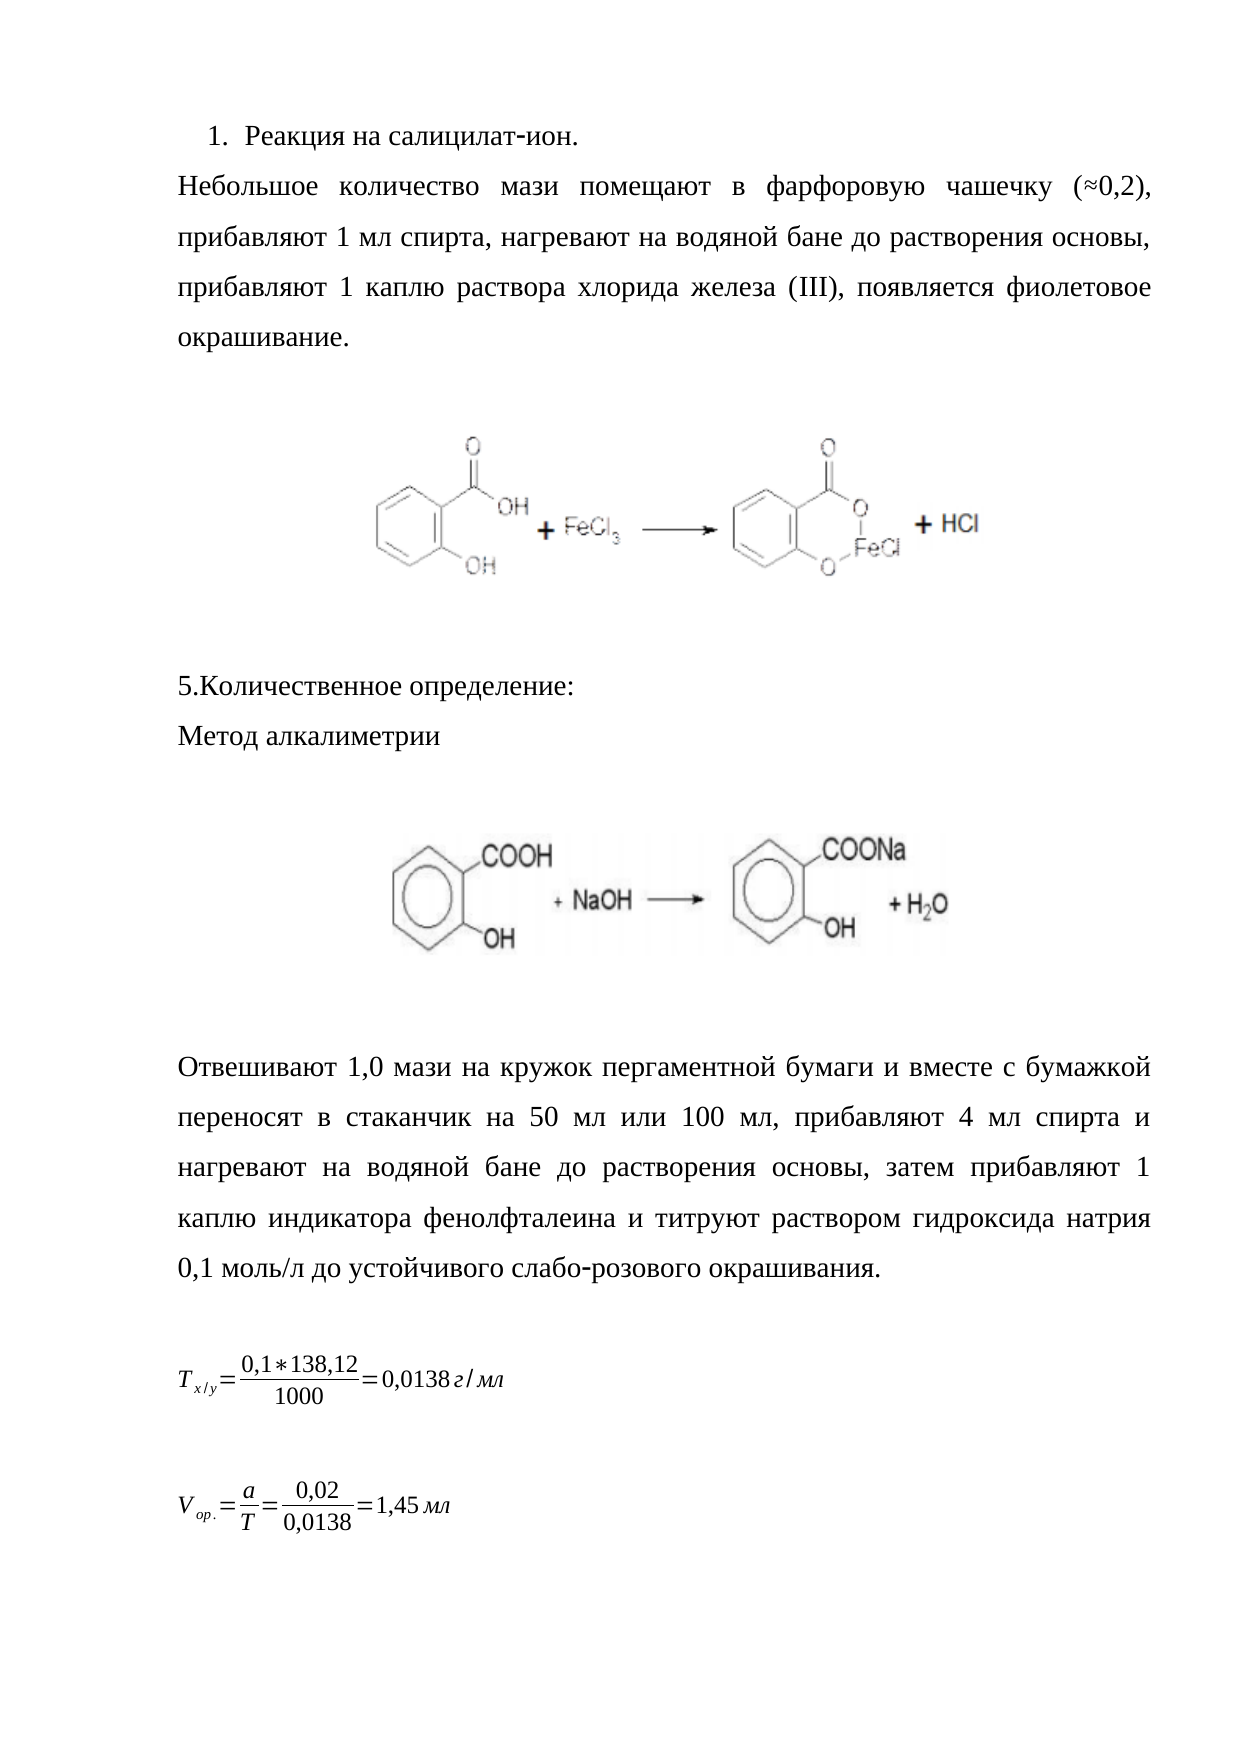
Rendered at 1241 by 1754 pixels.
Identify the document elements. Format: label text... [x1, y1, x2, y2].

list Реакция на салицилатион. [207, 118, 1152, 152]
text Метод алкалиметрии [177, 718, 1152, 752]
text Отвешивают 1,0 мази на кружок пергаментной бумаги и вместе с бумажкой переносят в стаканчик на 50 мл или 100 мл, прибавляют 4 мл спирта и нагревают на водяной бане до растворения основы, затем прибавляют 1 каплю индикатора фенолфталеина и титруют раствором гидроксида натрия 0,1 моль/л до устойчивого слаборозового окрашивания. [177, 1049, 1152, 1284]
text 5.Количественное определение: [177, 668, 1152, 701]
picture [360, 818, 969, 985]
text Небольшое количество мази помещают в фарфоровую чашечку (0,2), прибавляют 1 мл спирта, нагревают на водяной бане до растворения основы, прибавляют 1 каплю раствора хлорида железа (III), появляется фиолетовое окрашивание. [177, 168, 1152, 353]
picture [328, 420, 1001, 604]
